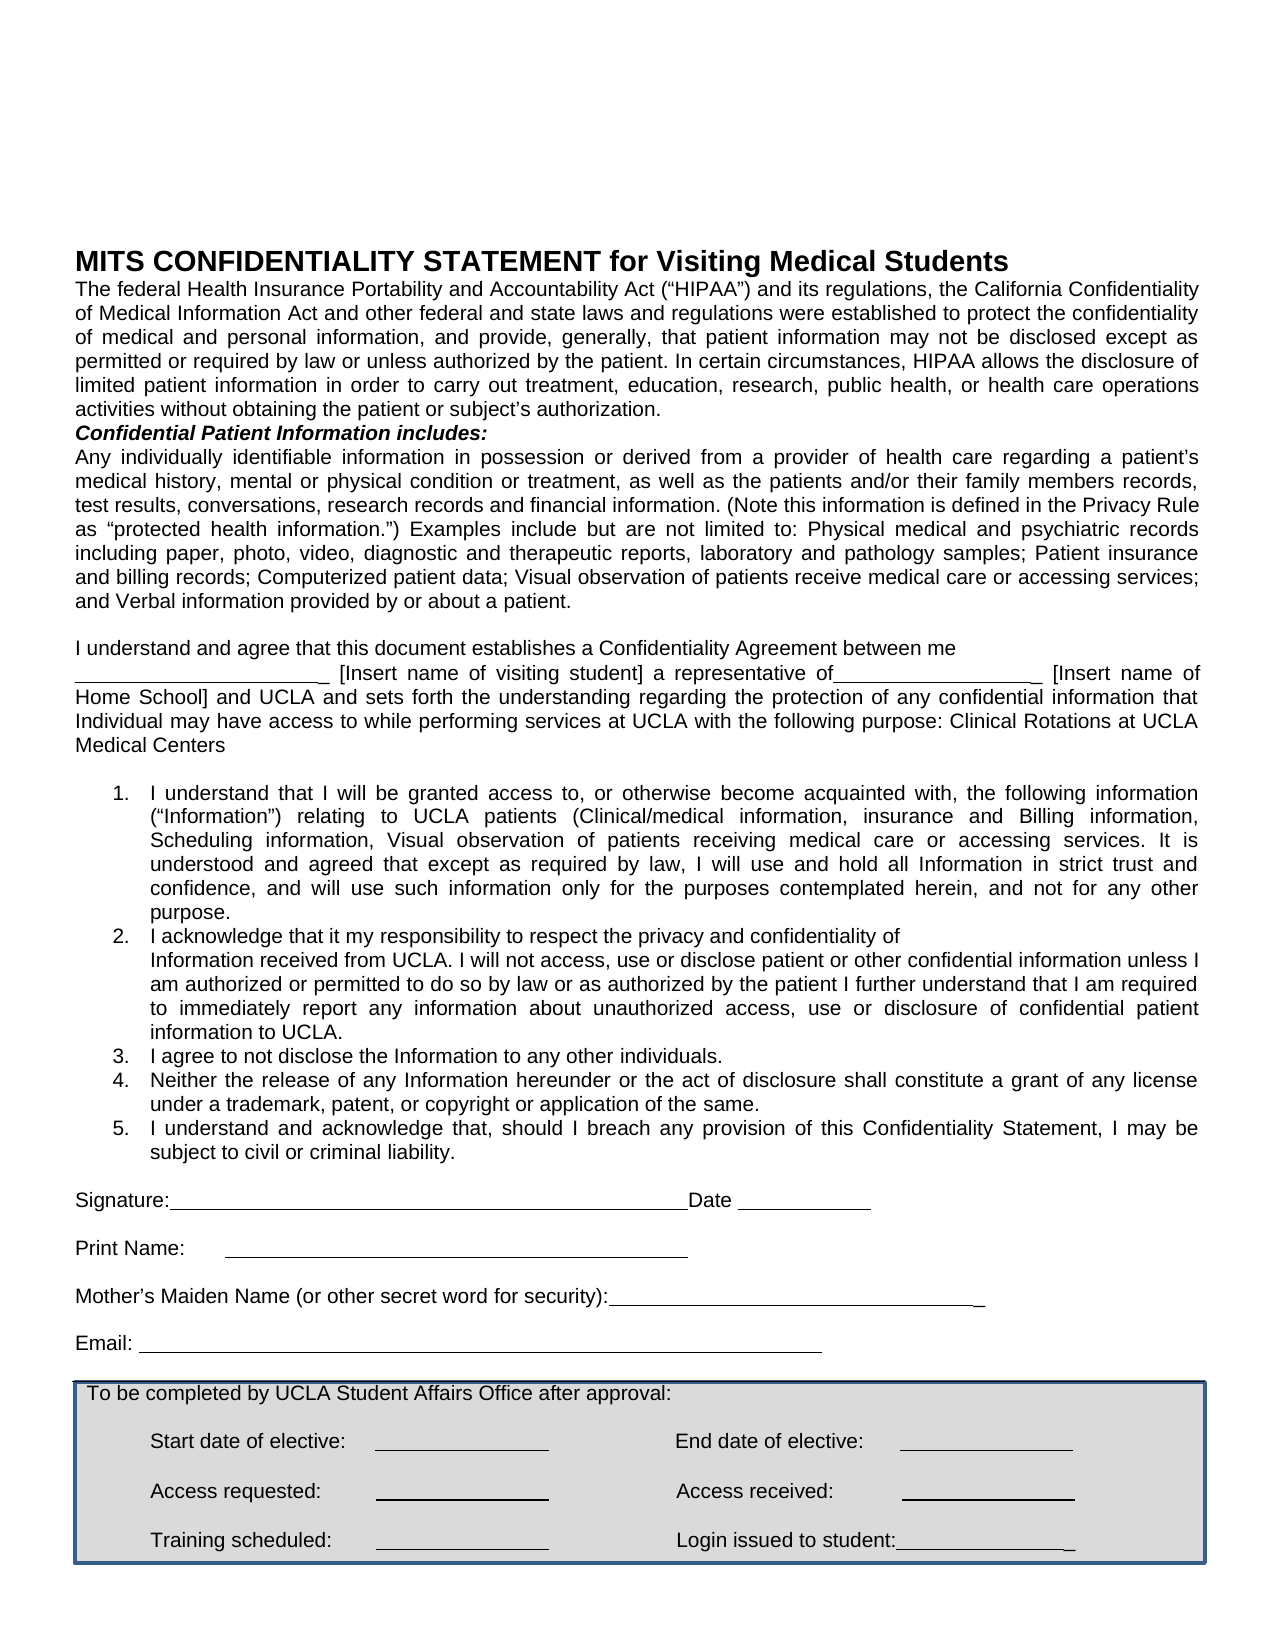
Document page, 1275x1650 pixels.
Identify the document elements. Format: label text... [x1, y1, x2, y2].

text Signature: Date [75, 1188, 1217, 1212]
text Confidential Patient Information includes: [75, 421, 1217, 445]
text Mother’s Maiden Name (or other secret word for security): _ Email: [75, 1284, 986, 1355]
list I acknowledge that it my responsibility to respect the privacy and confidentiality of [112, 924, 1217, 948]
list I understand that I will be granted access to, or otherwise become acquainted with, the following information (“Information”) relating to UCLA patients (Clinical/medical information, insurance and Billing information, Scheduling information, Visual observation of patients receiving medical care or accessing services. It is understood and agreed that except as required by law, I will use and hold all Information in strict trust and confidence, and will use such information only for the purposes contemplated herein, and not for any other purpose. [112, 780, 1200, 924]
text Print Name: [75, 1236, 1217, 1260]
list I agree to not disclose the Information to any other individuals. [112, 1044, 1217, 1068]
list I understand and acknowledge that, should I breach any provision of this Confidentiality Statement, I may be subject to civil or criminal liability. [112, 1116, 1200, 1164]
list Neither the release of any Information hereunder or the act of disclosure shall constitute a grant of any license under a trademark, patent, or copyright or application of the same. [112, 1068, 1200, 1116]
text I understand and agree that this document establishes a Confidentiality Agreement between me [75, 637, 1217, 661]
text Any individually identifiable information in possession or derived from a provider of health care regarding a patient’s medical history, mental or physical condition or treatment, as well as the patients and/or their family members records, test results, conversations, research records and financial information. (Note this information is defined in the Privacy Rule as “protected health information.”) Examples include but are not limited to: Physical medical and psychiatric records including paper, photo, video, diagnostic and therapeutic reports, laboratory and pathology samples; Patient insurance and billing records; Computerized patient data; Visual observation of patients receive medical care or accessing services; and Verbal information provided by or about a patient. [75, 445, 1201, 613]
text MITS CONFIDENTIALITY STATEMENT for Visiting Medical Students [75, 243, 1217, 277]
text _ [Insert name of visiting student] a representative of _ [Insert name of Home School] and UCLA and sets forth the understanding regarding the protection of any confidential information that Individual may have access to while performing services at UCLA with the following purpose: Clinical Rotations at UCLA Medical Centers [75, 661, 1200, 756]
text Information received from UCLA. I will not access, use or disclose patient or other confidential information unless I am authorized or permitted to do so by law or as authorized by the patient I further understand that I am required to immediately report any information about unauthorized access, use or disclosure of confidential patient information to UCLA. [150, 948, 1200, 1044]
text The federal Health Insurance Portability and Accountability Act (“HIPAA”) and its regulations, the California Confidentiality of Medical Information Act and other federal and state laws and regulations were established to protect the confidentiality of medical and personal information, and provide, generally, that patient information may not be disclosed except as permitted or required by law or unless authorized by the patient. In certain circumstances, HIPAA allows the disclosure of limited patient information in order to carry out treatment, education, research, public health, or health care operations activities without obtaining the patient or subject’s authorization. [75, 277, 1201, 421]
